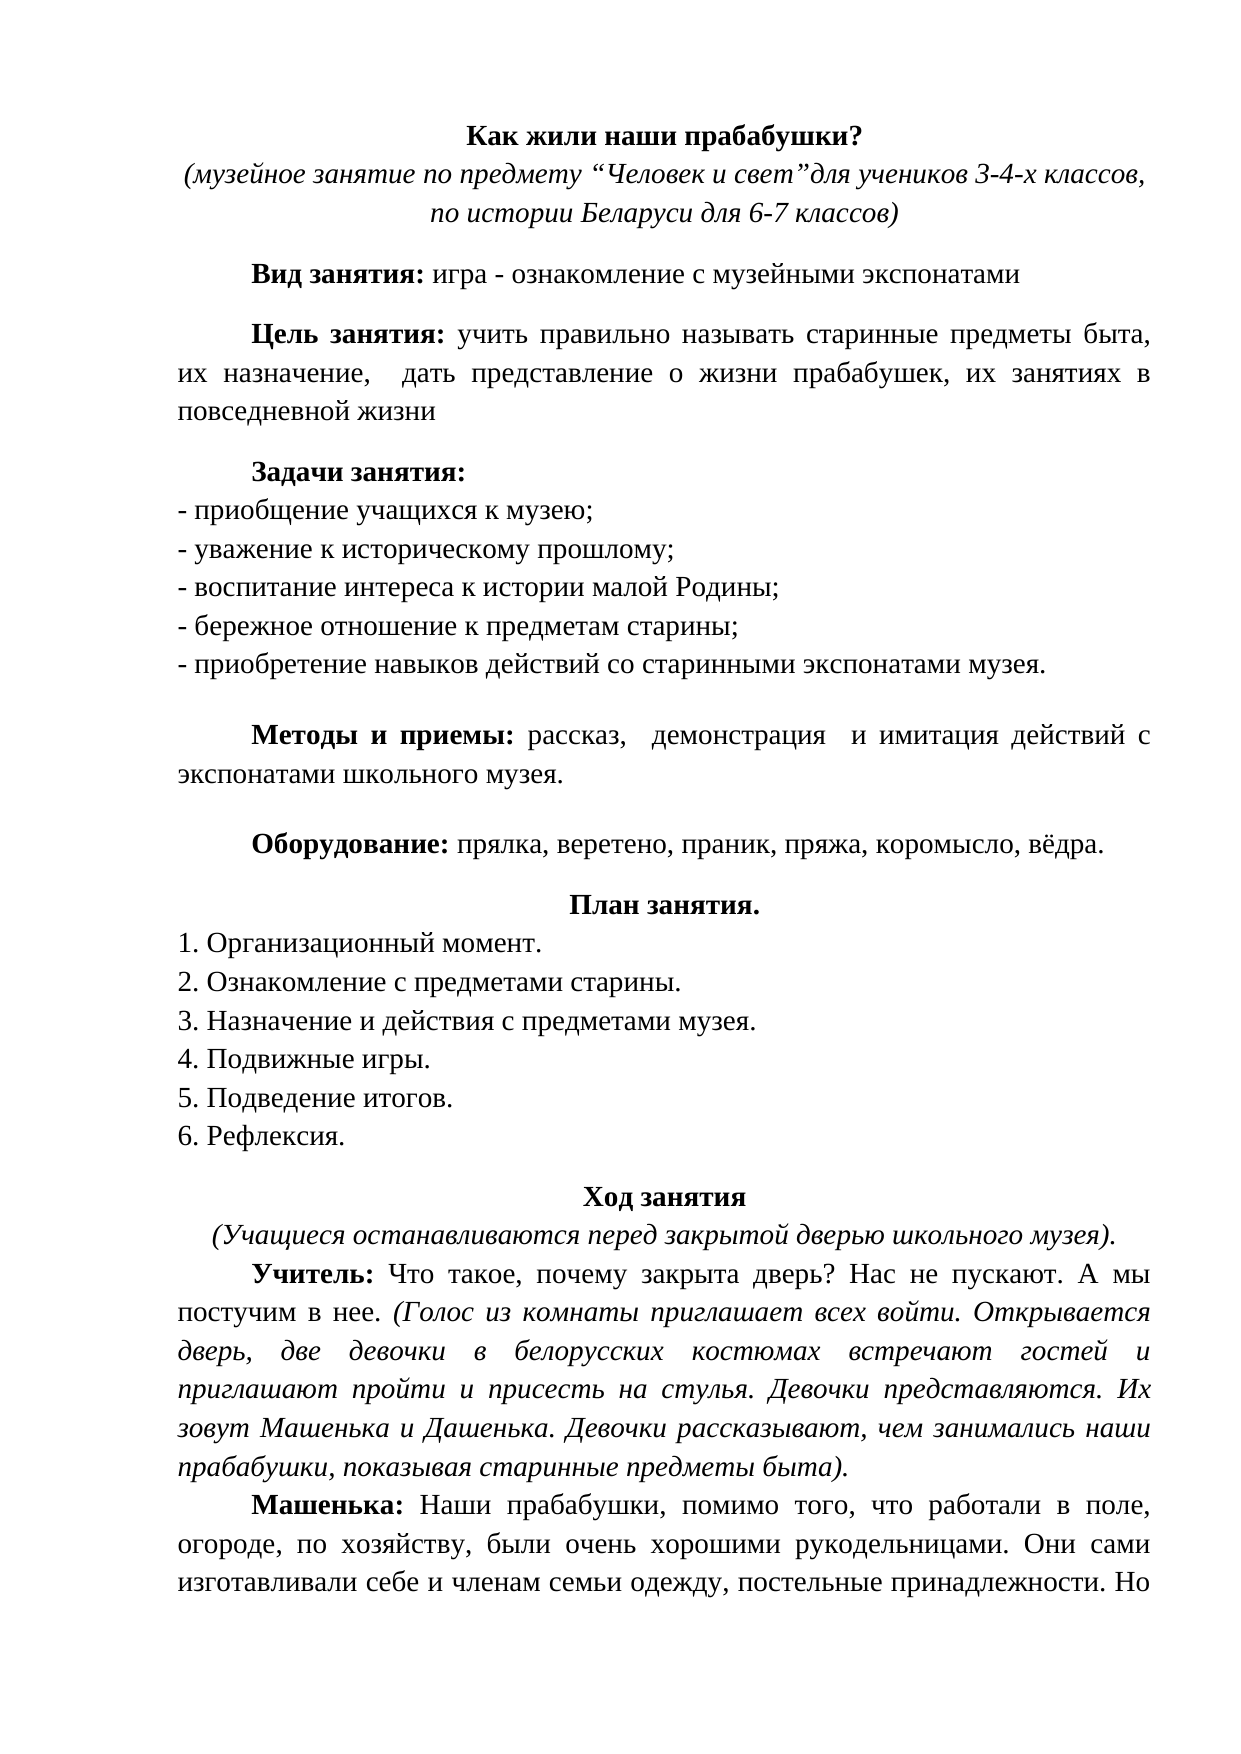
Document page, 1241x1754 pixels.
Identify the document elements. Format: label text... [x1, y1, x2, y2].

text План занятия. [177, 887, 1152, 921]
text Задачи занятия: [177, 454, 1152, 487]
text по истории Беларуси для 6-7 классов) [177, 195, 1152, 229]
text 5. Подведение итогов. [177, 1080, 1152, 1113]
text - приобретение навыков действий со старинными экспонатами музея. [177, 647, 1152, 680]
text Ход занятия [177, 1179, 1152, 1212]
text Методы и приемы: рассказ, демонстрация и имитация действий с экспонатами школьного музея. [177, 717, 1152, 789]
text (Учащиеся останавливаются перед закрытой дверью школьного музея). [177, 1217, 1152, 1251]
text - бережное отношение к предметам старины; [177, 608, 1152, 642]
text 4. Подвижные игры. [177, 1041, 1152, 1075]
text 3. Назначение и действия с предметами музея. [177, 1003, 1152, 1036]
text Учитель: Что такое, почему закрыта дверь? Нас не пускают. А мы постучим в нее. (Голос из комнаты приглашает всех войти. Открывается дверь, две девочки в белорусских костюмах встречают гостей и приглашают пройти и присесть на стулья. Девочки представляются. Их зовут Машенька и Дашенька. Девочки рассказывают, чем занимались наши прабабушки, показывая старинные предметы быта). [177, 1256, 1152, 1482]
text 2. Ознакомление с предметами старины. [177, 964, 1152, 998]
text Вид занятия: игра - ознакомление с музейными экспонатами [177, 256, 1152, 289]
text - воспитание интереса к истории малой Родины; [177, 569, 1152, 603]
text - приобщение учащихся к музею; [177, 492, 1152, 526]
text Цель занятия: учить правильно называть старинные предметы быта, их назначение, дать представление о жизни прабабушек, их занятиях в повседневной жизни [177, 316, 1152, 427]
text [177, 1487, 1152, 1598]
text 6. Рефлексия. [177, 1118, 1152, 1152]
text Как жили наши прабабушки? [177, 118, 1152, 152]
text Оборудование: прялка, веретено, праник, пряжа, коромысло, вёдра. [177, 827, 1152, 860]
text - уважение к историческому прошлому; [177, 531, 1152, 564]
text 1. Организационный момент. [177, 926, 1152, 959]
text (музейное занятие по предмету “Человек и свет”для учеников 3-4-х классов, [177, 157, 1152, 190]
